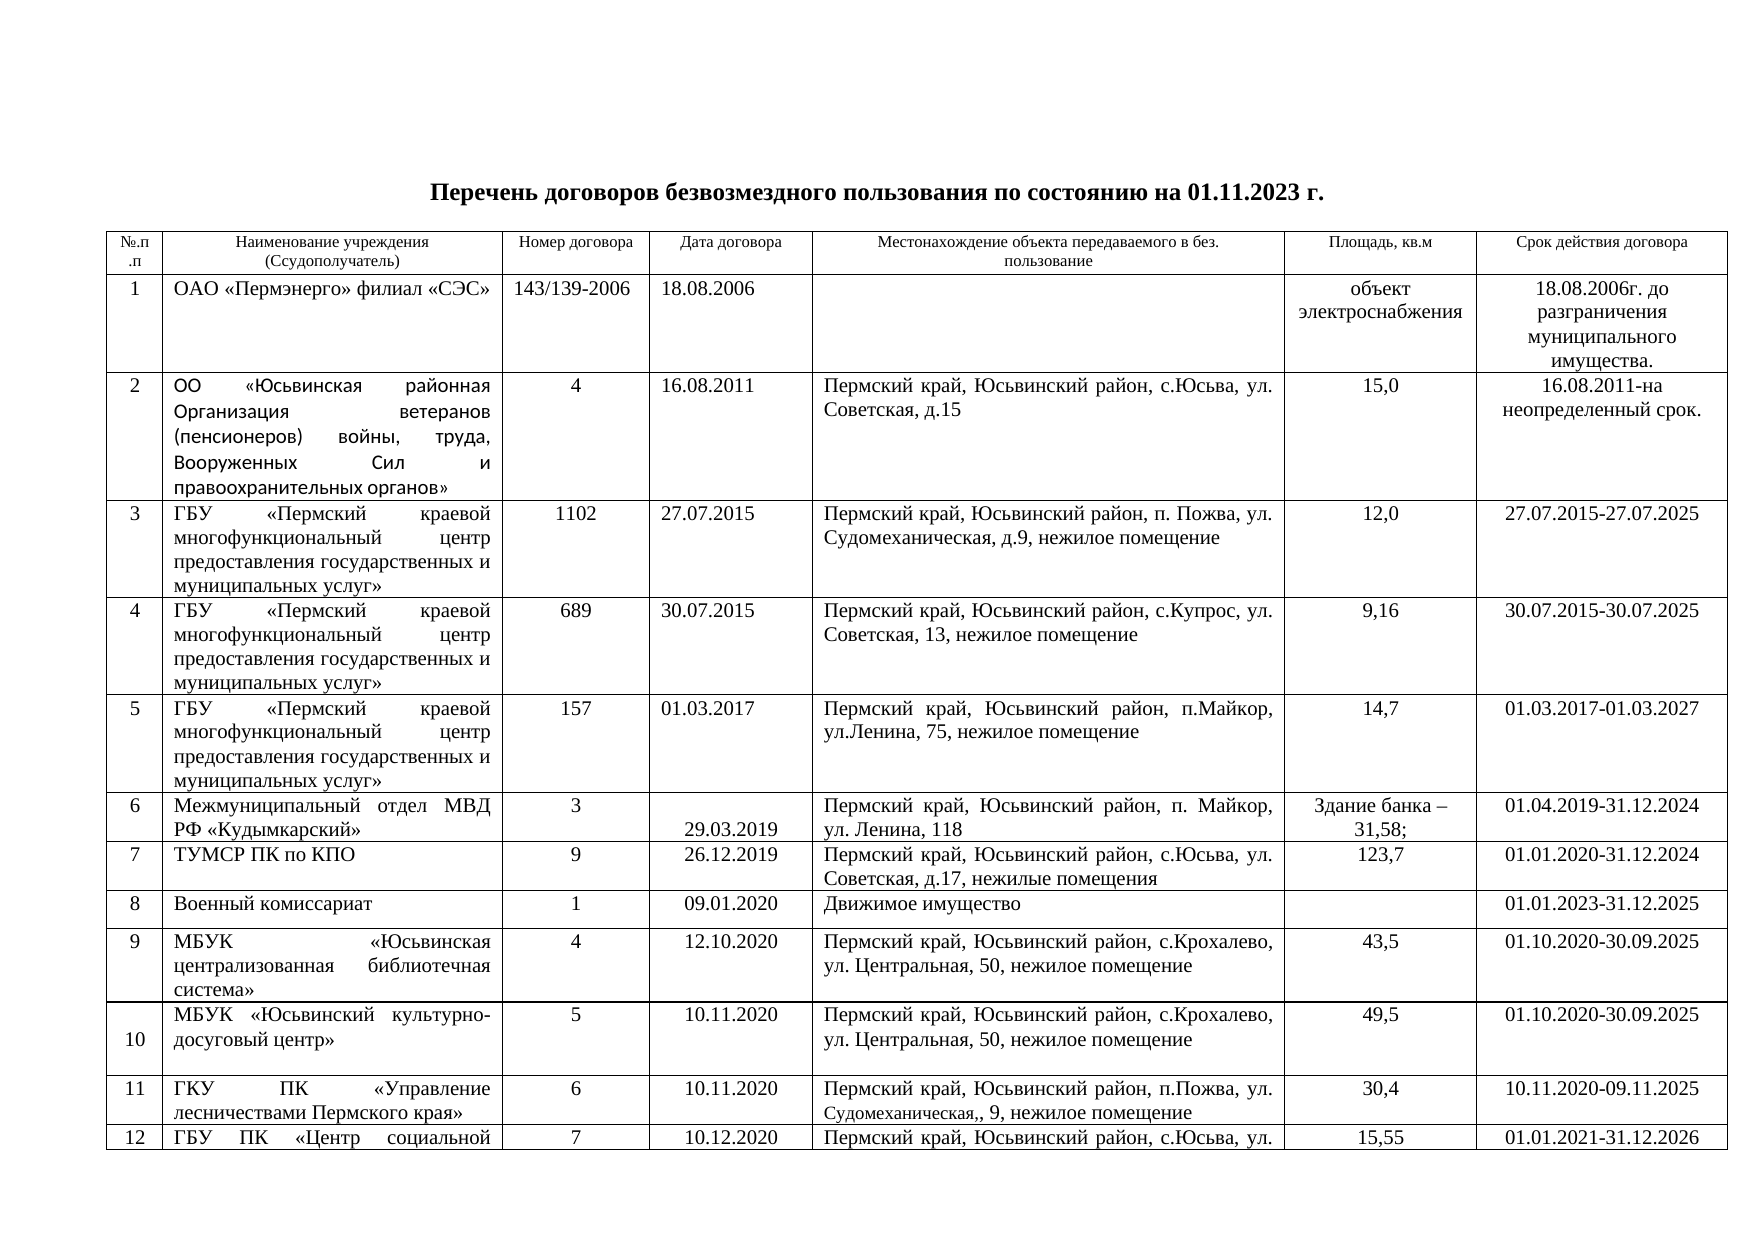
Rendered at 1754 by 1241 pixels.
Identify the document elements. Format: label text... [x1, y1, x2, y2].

table_cell 1 [503, 891, 649, 928]
table_cell 4 [503, 929, 649, 1001]
table_cell объект электроснабжения [1285, 275, 1476, 372]
table_cell 29.03.2019 [650, 793, 812, 841]
table_cell 2 [107, 373, 162, 500]
table_cell 16.08.2011 [650, 373, 812, 500]
table_cell Военный комиссариат [163, 891, 502, 928]
table_cell Пермский край, Юсьвинский район, с.Крохалево, ул. Центральная, 50, нежилое помещение [813, 1003, 1284, 1074]
table_cell 12,0 [1285, 501, 1476, 597]
table_cell 1102 [503, 501, 649, 597]
table_cell 157 [503, 695, 649, 792]
table_cell ГБУ «Пермский краевой многофункциональный центр предоставления государственных и муниципальных услуг» [163, 501, 502, 597]
table_cell 01.10.2020-30.09.2025 [1477, 1003, 1727, 1074]
table_cell 16.08.2011-на неопределенный срок. [1477, 373, 1727, 500]
table_cell 15,0 [1285, 373, 1476, 500]
table_cell Пермский край, Юсьвинский район, п.Пожва, ул. Судомеханическая,, 9, нежилое помещение [813, 1076, 1284, 1124]
table_cell 01.04.2019-31.12.2024 [1477, 793, 1727, 841]
table_cell 18.08.2006 [650, 275, 812, 372]
table_cell Пермский край, Юсьвинский район, п. Майкор, ул. Ленина, 118 [813, 793, 1284, 841]
table_cell 7 [503, 1125, 649, 1149]
table_cell ГБУ «Пермский краевой многофункциональный центр предоставления государственных и муниципальных услуг» [163, 598, 502, 694]
table_cell МБУК «Юсьвинская централизованная библиотечная система» [163, 929, 502, 1001]
table_cell 12 [107, 1125, 162, 1149]
table_cell ГБУ «Пермский краевой многофункциональный центр предоставления государственных и муниципальных услуг» [163, 695, 502, 792]
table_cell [813, 1125, 1284, 1149]
table_header Номер договора [503, 232, 649, 274]
table_cell 1 [107, 275, 162, 372]
table_cell 3 [107, 501, 162, 597]
table_cell 689 [503, 598, 649, 694]
table_cell 7 [107, 842, 162, 890]
table_cell 5 [107, 695, 162, 792]
table_header Дата договора [650, 232, 812, 274]
table_cell Здание банка – 31,58; [1285, 793, 1476, 841]
text Перечень договоров безвозмездного пользования по состоянию на 01.11.2023 г. [118, 177, 1636, 206]
table_cell 5 [503, 1003, 649, 1074]
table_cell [1477, 1125, 1727, 1149]
table_cell 01.01.2023-31.12.2025 [1477, 891, 1727, 928]
table_cell 8 [107, 891, 162, 928]
table_cell 26.12.2019 [650, 842, 812, 890]
table_header Площадь, кв.м [1285, 232, 1476, 274]
table_cell ОО «Юсьвинская районная Организация ветеранов (пенсионеров) войны, труда, Вооруженных Сил и правоохранительных органов» [163, 373, 502, 500]
table_cell 123,7 [1285, 842, 1476, 890]
table_cell 09.01.2020 [650, 891, 812, 928]
table_cell 30.07.2015 [650, 598, 812, 694]
table_cell [813, 275, 1284, 372]
table_cell 3 [503, 793, 649, 841]
table_cell Пермский край, Юсьвинский район, п. Пожва, ул. Судомеханическая, д.9, нежилое помещение [813, 501, 1284, 597]
table_cell ОАО «Пермэнерго» филиал «СЭС» [163, 275, 502, 372]
table_cell Пермский край, Юсьвинский район, с.Юсьва, ул. Советская, д.17, нежилые помещения [813, 842, 1284, 890]
table_cell 49,5 [1285, 1003, 1476, 1074]
table_cell ГКУ ПК «Управление лесничествами Пермского края» [163, 1076, 502, 1124]
table_cell Межмуниципальный отдел МВД РФ «Кудымкарский» [163, 793, 502, 841]
table_header Срок действия договора [1477, 232, 1727, 274]
table_cell 10.11.2020 [650, 1076, 812, 1124]
table_cell 6 [107, 793, 162, 841]
table_cell Пермский край, Юсьвинский район, с.Юсьва, ул. Советская, д.15 [813, 373, 1284, 500]
table_cell 143/139-2006 [503, 275, 649, 372]
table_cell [163, 1125, 502, 1149]
table_cell 18.08.2006г. до разграничения муниципального имущества. [1477, 275, 1727, 372]
table_cell Пермский край, Юсьвинский район, с.Купрос, ул. Советская, 13, нежилое помещение [813, 598, 1284, 694]
table_cell 15,55 [1285, 1125, 1476, 1149]
table_cell Пермский край, Юсьвинский район, с.Крохалево, ул. Центральная, 50, нежилое помещение [813, 929, 1284, 1001]
table_cell 01.10.2020-30.09.2025 [1477, 929, 1727, 1001]
table_cell 4 [503, 373, 649, 500]
table_cell 9 [503, 842, 649, 890]
table_cell 10 [107, 1003, 162, 1074]
table_cell [1285, 891, 1476, 928]
table_cell 11 [107, 1076, 162, 1124]
table_cell 27.07.2015-27.07.2025 [1477, 501, 1727, 597]
table_header Наименование учреждения (Ссудополучатель) [163, 232, 502, 274]
table_cell 30.07.2015-30.07.2025 [1477, 598, 1727, 694]
table_cell ТУМСР ПК по КПО [163, 842, 502, 890]
table_cell 14,7 [1285, 695, 1476, 792]
table_cell МБУК «Юсьвинский культурно- досуговый центр» [163, 1003, 502, 1074]
table_cell 01.01.2020-31.12.2024 [1477, 842, 1727, 890]
table_cell 10.12.2020 [650, 1125, 812, 1149]
table_header №.п.п [107, 232, 162, 274]
table_cell 30,4 [1285, 1076, 1476, 1124]
table_cell 4 [107, 598, 162, 694]
table_cell 10.11.2020 [650, 1003, 812, 1074]
table_cell 10.11.2020-09.11.2025 [1477, 1076, 1727, 1124]
table_cell 9 [107, 929, 162, 1001]
table_cell 6 [503, 1076, 649, 1124]
table_cell 27.07.2015 [650, 501, 812, 597]
table_cell 01.03.2017-01.03.2027 [1477, 695, 1727, 792]
table_cell 43,5 [1285, 929, 1476, 1001]
table_cell 9,16 [1285, 598, 1476, 694]
table_header Местонахождение объекта передаваемого в без. пользование [813, 232, 1284, 274]
table_cell 01.03.2017 [650, 695, 812, 792]
table_cell Пермский край, Юсьвинский район, п.Майкор, ул.Ленина, 75, нежилое помещение [813, 695, 1284, 792]
table_cell Движимое имущество [813, 891, 1284, 928]
table_cell 12.10.2020 [650, 929, 812, 1001]
